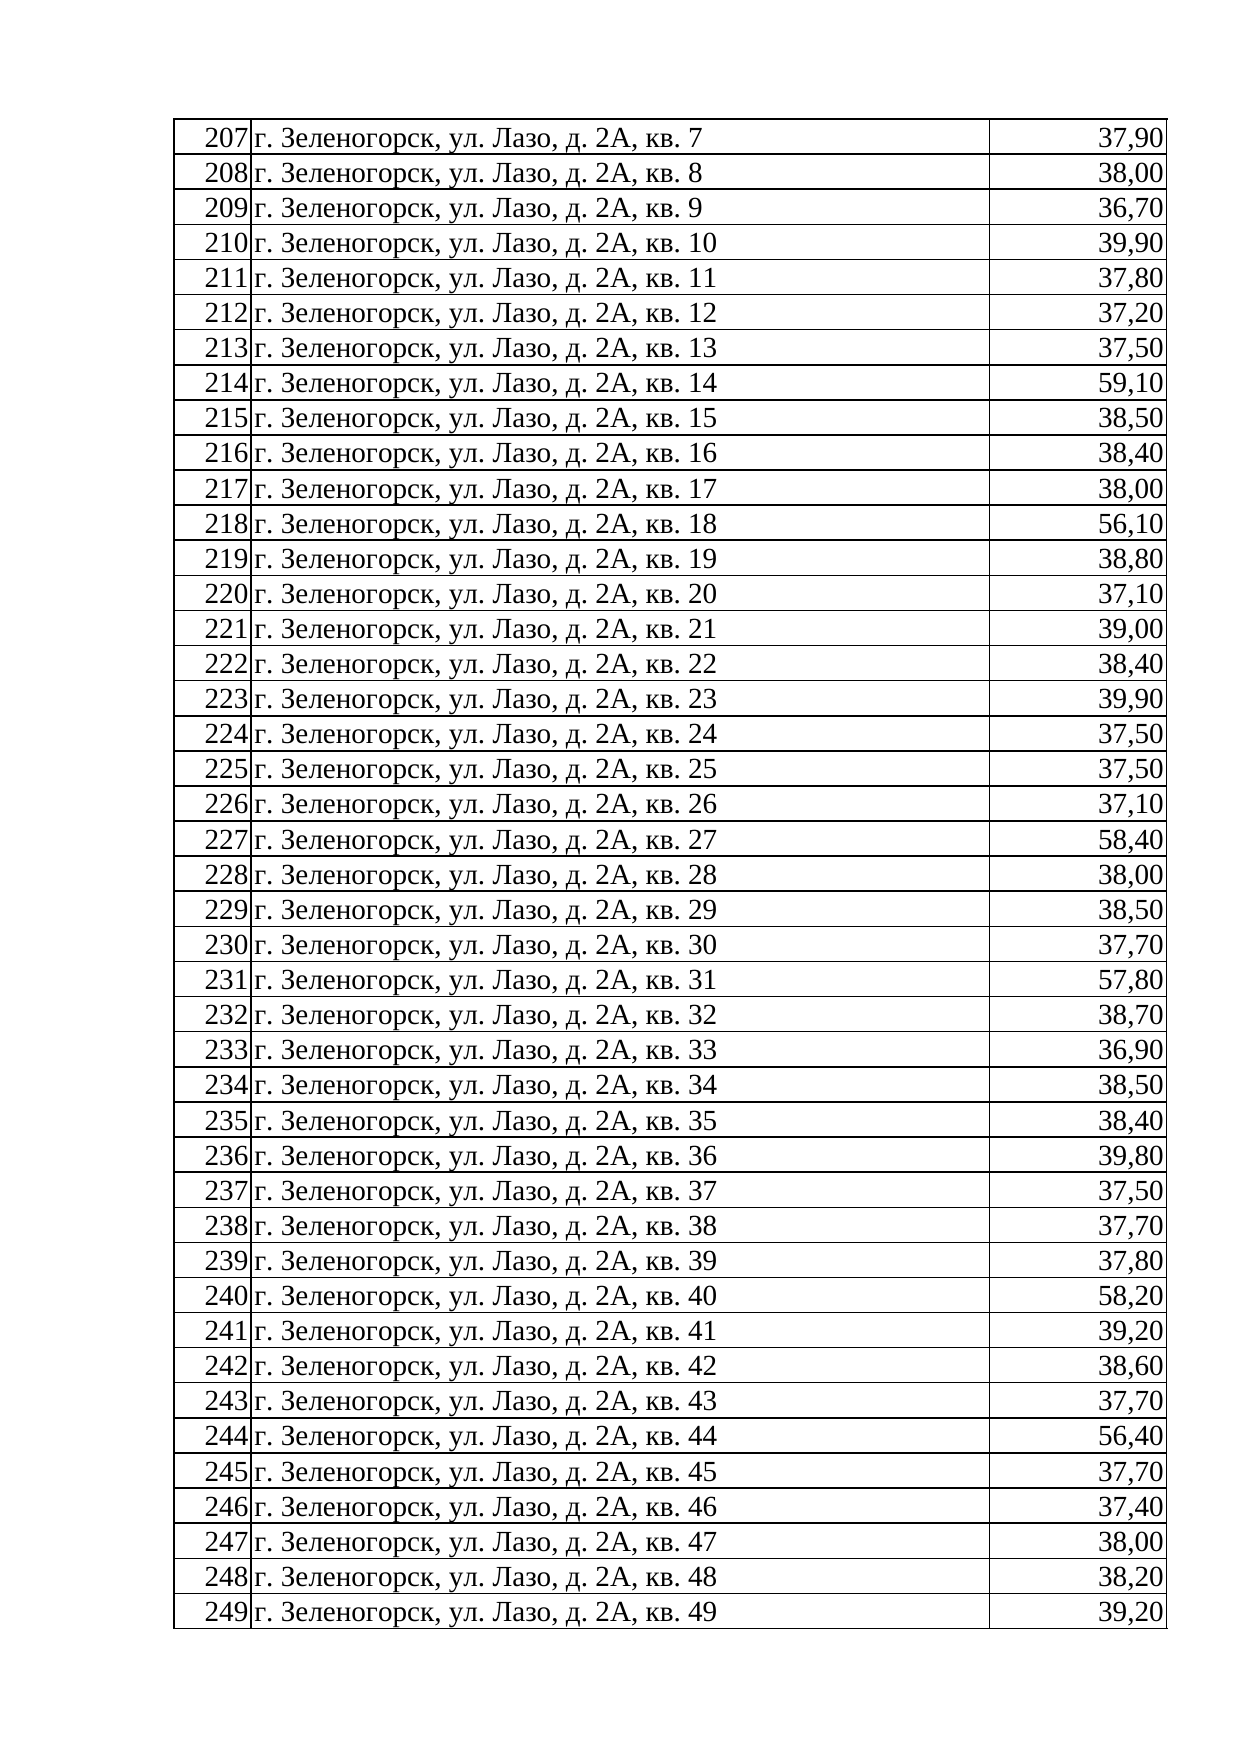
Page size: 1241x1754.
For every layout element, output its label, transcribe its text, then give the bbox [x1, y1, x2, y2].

table_cell 249 [175, 1594, 250, 1628]
table_cell г. Зеленогорск, ул. Лазо, д. 2А, кв. 25 [252, 752, 989, 785]
table_cell 56,40 [990, 1419, 1166, 1452]
table_cell 39,20 [990, 1594, 1166, 1628]
table_cell 37,40 [990, 1489, 1166, 1522]
table_cell 38,50 [990, 892, 1166, 926]
table_cell 245 [175, 1454, 250, 1487]
table_cell 239 [175, 1243, 250, 1277]
table_cell 37,70 [990, 927, 1166, 961]
table_cell г. Зеленогорск, ул. Лазо, д. 2А, кв. 39 [252, 1243, 989, 1277]
table_cell 240 [175, 1278, 250, 1312]
table_cell г. Зеленогорск, ул. Лазо, д. 2А, кв. 21 [252, 611, 989, 645]
table_cell г. Зеленогорск, ул. Лазо, д. 2А, кв. 35 [252, 1103, 989, 1136]
table_cell 39,90 [990, 681, 1166, 715]
table_cell 38,50 [990, 1068, 1166, 1101]
table_cell г. Зеленогорск, ул. Лазо, д. 2А, кв. 48 [252, 1559, 989, 1592]
table_cell 36,90 [990, 1032, 1166, 1066]
table_cell 59,10 [990, 366, 1166, 399]
table_cell 39,00 [990, 611, 1166, 645]
table_cell г. Зеленогорск, ул. Лазо, д. 2А, кв. 15 [252, 401, 989, 434]
table_cell г. Зеленогорск, ул. Лазо, д. 2А, кв. 37 [252, 1173, 989, 1206]
table_cell 210 [175, 225, 250, 258]
table_cell 38,00 [990, 471, 1166, 504]
table_cell 232 [175, 997, 250, 1031]
table_cell 212 [175, 295, 250, 329]
table_cell г. Зеленогорск, ул. Лазо, д. 2А, кв. 16 [252, 436, 989, 469]
table_cell г. Зеленогорск, ул. Лазо, д. 2А, кв. 10 [252, 225, 989, 258]
table_cell 57,80 [990, 962, 1166, 996]
table_cell г. Зеленогорск, ул. Лазо, д. 2А, кв. 44 [252, 1419, 989, 1452]
table_cell 214 [175, 366, 250, 399]
table_cell 221 [175, 611, 250, 645]
table_cell г. Зеленогорск, ул. Лазо, д. 2А, кв. 22 [252, 646, 989, 680]
table_cell 247 [175, 1524, 250, 1557]
table_cell 241 [175, 1313, 250, 1347]
table_cell г. Зеленогорск, ул. Лазо, д. 2А, кв. 26 [252, 787, 989, 820]
table_cell 38,40 [990, 436, 1166, 469]
table_cell 225 [175, 752, 250, 785]
table_cell 37,70 [990, 1383, 1166, 1417]
table_cell 243 [175, 1383, 250, 1417]
table_cell 58,20 [990, 1278, 1166, 1312]
table_cell 236 [175, 1138, 250, 1171]
table_cell г. Зеленогорск, ул. Лазо, д. 2А, кв. 19 [252, 541, 989, 574]
table_cell г. Зеленогорск, ул. Лазо, д. 2А, кв. 18 [252, 506, 989, 539]
table_cell г. Зеленогорск, ул. Лазо, д. 2А, кв. 49 [252, 1594, 989, 1628]
table_cell 56,10 [990, 506, 1166, 539]
table_cell 38,50 [990, 401, 1166, 434]
table_cell 211 [175, 260, 250, 294]
table_cell г. Зеленогорск, ул. Лазо, д. 2А, кв. 33 [252, 1032, 989, 1066]
table_cell 223 [175, 681, 250, 715]
table_cell 231 [175, 962, 250, 996]
table_cell 215 [175, 401, 250, 434]
table_cell 224 [175, 717, 250, 750]
table_cell г. Зеленогорск, ул. Лазо, д. 2А, кв. 31 [252, 962, 989, 996]
table_cell г. Зеленогорск, ул. Лазо, д. 2А, кв. 27 [252, 822, 989, 855]
table_cell 216 [175, 436, 250, 469]
table_cell г. Зеленогорск, ул. Лазо, д. 2А, кв. 13 [252, 330, 989, 364]
table_cell 37,10 [990, 787, 1166, 820]
table_cell г. Зеленогорск, ул. Лазо, д. 2А, кв. 41 [252, 1313, 989, 1347]
table_cell 219 [175, 541, 250, 574]
table_cell 220 [175, 576, 250, 609]
table_cell 209 [175, 190, 250, 223]
table_cell 38,20 [990, 1559, 1166, 1592]
table_cell г. Зеленогорск, ул. Лазо, д. 2А, кв. 20 [252, 576, 989, 609]
table_cell 38,40 [990, 646, 1166, 680]
table_cell 39,20 [990, 1313, 1166, 1347]
table_cell 229 [175, 892, 250, 926]
table_cell г. Зеленогорск, ул. Лазо, д. 2А, кв. 42 [252, 1348, 989, 1382]
table_cell г. Зеленогорск, ул. Лазо, д. 2А, кв. 12 [252, 295, 989, 329]
table_cell г. Зеленогорск, ул. Лазо, д. 2А, кв. 24 [252, 717, 989, 750]
table_cell г. Зеленогорск, ул. Лазо, д. 2А, кв. 28 [252, 857, 989, 890]
table_cell 246 [175, 1489, 250, 1522]
table_cell 37,10 [990, 576, 1166, 609]
table_cell г. Зеленогорск, ул. Лазо, д. 2А, кв. 40 [252, 1278, 989, 1312]
table_cell 237 [175, 1173, 250, 1206]
table_cell 228 [175, 857, 250, 890]
table_cell г. Зеленогорск, ул. Лазо, д. 2А, кв. 34 [252, 1068, 989, 1101]
table_cell г. Зеленогорск, ул. Лазо, д. 2А, кв. 38 [252, 1208, 989, 1241]
table_cell г. Зеленогорск, ул. Лазо, д. 2А, кв. 36 [252, 1138, 989, 1171]
table_cell 227 [175, 822, 250, 855]
table_cell г. Зеленогорск, ул. Лазо, д. 2А, кв. 11 [252, 260, 989, 294]
table_cell 238 [175, 1208, 250, 1241]
table_cell 244 [175, 1419, 250, 1452]
table_cell 230 [175, 927, 250, 961]
table_cell 39,80 [990, 1138, 1166, 1171]
table_cell г. Зеленогорск, ул. Лазо, д. 2А, кв. 43 [252, 1383, 989, 1417]
table_cell 234 [175, 1068, 250, 1101]
table_cell 37,50 [990, 717, 1166, 750]
table_cell 58,40 [990, 822, 1166, 855]
table_cell г. Зеленогорск, ул. Лазо, д. 2А, кв. 47 [252, 1524, 989, 1557]
table_cell г. Зеленогорск, ул. Лазо, д. 2А, кв. 7 [252, 120, 989, 153]
table_cell г. Зеленогорск, ул. Лазо, д. 2А, кв. 29 [252, 892, 989, 926]
table_cell 37,80 [990, 1243, 1166, 1277]
table_cell 39,90 [990, 225, 1166, 258]
table_cell 38,70 [990, 997, 1166, 1031]
table_cell г. Зеленогорск, ул. Лазо, д. 2А, кв. 8 [252, 155, 989, 188]
table_cell г. Зеленогорск, ул. Лазо, д. 2А, кв. 32 [252, 997, 989, 1031]
table_cell 213 [175, 330, 250, 364]
table_cell г. Зеленогорск, ул. Лазо, д. 2А, кв. 17 [252, 471, 989, 504]
table_cell 38,00 [990, 155, 1166, 188]
table_cell г. Зеленогорск, ул. Лазо, д. 2А, кв. 45 [252, 1454, 989, 1487]
table_cell 226 [175, 787, 250, 820]
table_cell 36,70 [990, 190, 1166, 223]
table_cell 38,40 [990, 1103, 1166, 1136]
table_cell г. Зеленогорск, ул. Лазо, д. 2А, кв. 23 [252, 681, 989, 715]
table_cell 207 [175, 120, 250, 153]
table_cell 37,80 [990, 260, 1166, 294]
table_cell 37,50 [990, 752, 1166, 785]
table_cell г. Зеленогорск, ул. Лазо, д. 2А, кв. 9 [252, 190, 989, 223]
table_cell г. Зеленогорск, ул. Лазо, д. 2А, кв. 46 [252, 1489, 989, 1522]
table_cell 218 [175, 506, 250, 539]
table_cell 38,00 [990, 1524, 1166, 1557]
table_cell 37,70 [990, 1208, 1166, 1241]
table_cell 37,90 [990, 120, 1166, 153]
table_cell 248 [175, 1559, 250, 1592]
table_cell 37,50 [990, 330, 1166, 364]
table_cell 235 [175, 1103, 250, 1136]
table_cell 37,20 [990, 295, 1166, 329]
table_cell 217 [175, 471, 250, 504]
table_cell 222 [175, 646, 250, 680]
table_cell 38,60 [990, 1348, 1166, 1382]
table_cell г. Зеленогорск, ул. Лазо, д. 2А, кв. 30 [252, 927, 989, 961]
table_cell 38,00 [990, 857, 1166, 890]
table_cell 242 [175, 1348, 250, 1382]
table_cell 37,50 [990, 1173, 1166, 1206]
table_cell 208 [175, 155, 250, 188]
table_cell 38,80 [990, 541, 1166, 574]
table_cell 37,70 [990, 1454, 1166, 1487]
table_cell 233 [175, 1032, 250, 1066]
table_cell г. Зеленогорск, ул. Лазо, д. 2А, кв. 14 [252, 366, 989, 399]
